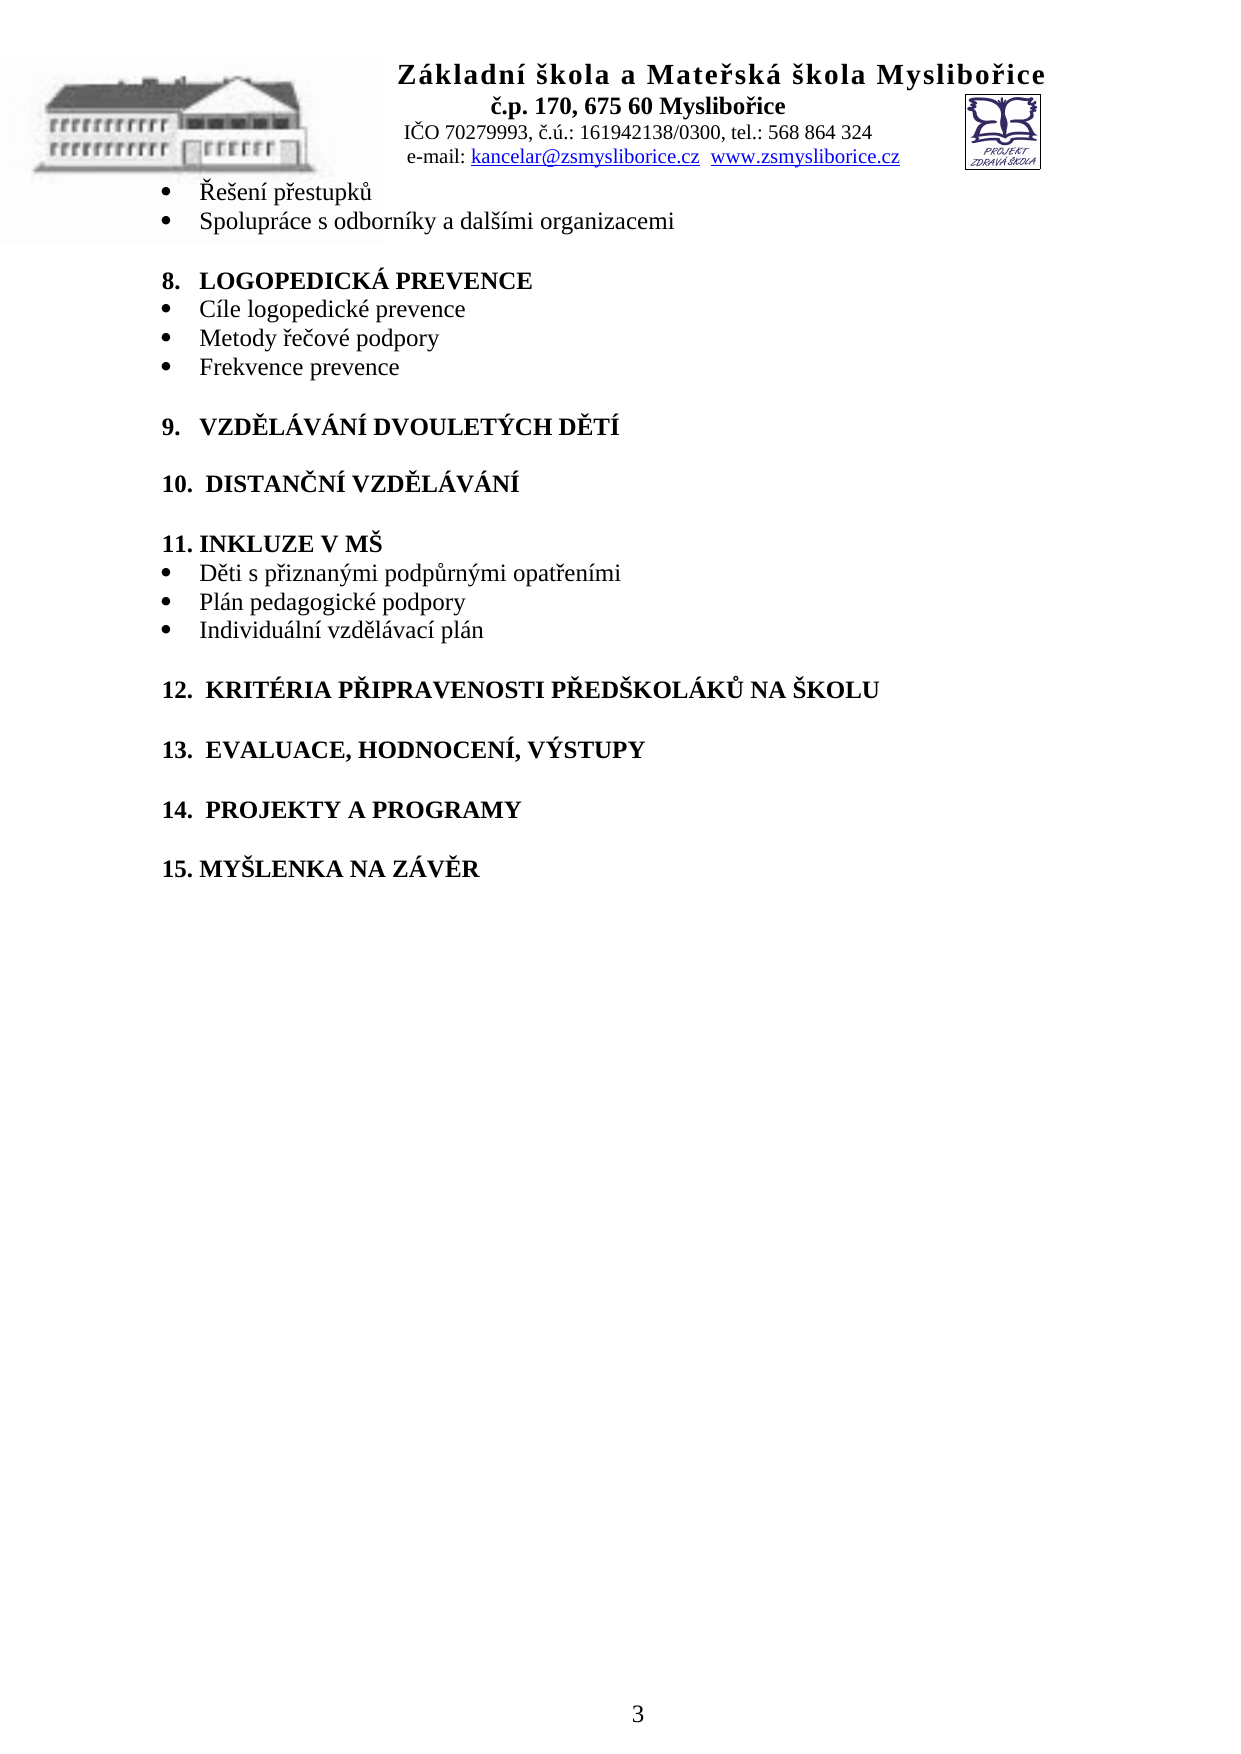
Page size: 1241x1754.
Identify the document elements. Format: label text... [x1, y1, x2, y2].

list MYŠLENKA NA ZÁVĚR [162, 854, 1152, 883]
list Cíle logopedické prevence [162, 294, 1152, 323]
picture [0, 56, 384, 244]
list Spolupráce s odborníky a dalšími organizacemi [162, 206, 1152, 235]
list PROJEKTY A PROGRAMY [162, 795, 1152, 823]
list Individuální vzdělávací plán [162, 615, 1152, 644]
picture [966, 95, 1040, 169]
list INKLUZE V MŠ [162, 529, 1152, 558]
list Plán pedagogické podpory [162, 587, 1152, 615]
list VZDĚLÁVÁNÍ DVOULETÝCH DĚTÍ [162, 412, 1152, 441]
list Metody řečové podpory [162, 323, 1152, 352]
list EVALUACE, HODNOCENÍ, VÝSTUPY [162, 735, 1152, 764]
list Děti s přiznanými podpůrnými opatřeními [162, 558, 1152, 587]
list DISTANČNÍ VZDĚLÁVÁNÍ [162, 469, 1152, 498]
list Řešení přestupků [162, 177, 1152, 206]
list Frekvence prevence [162, 352, 1152, 381]
list LOGOPEDICKÁ PREVENCE [162, 266, 1152, 294]
list KRITÉRIA PŘIPRAVENOSTI PŘEDŠKOLÁKŮ NA ŠKOLU [162, 675, 1152, 704]
